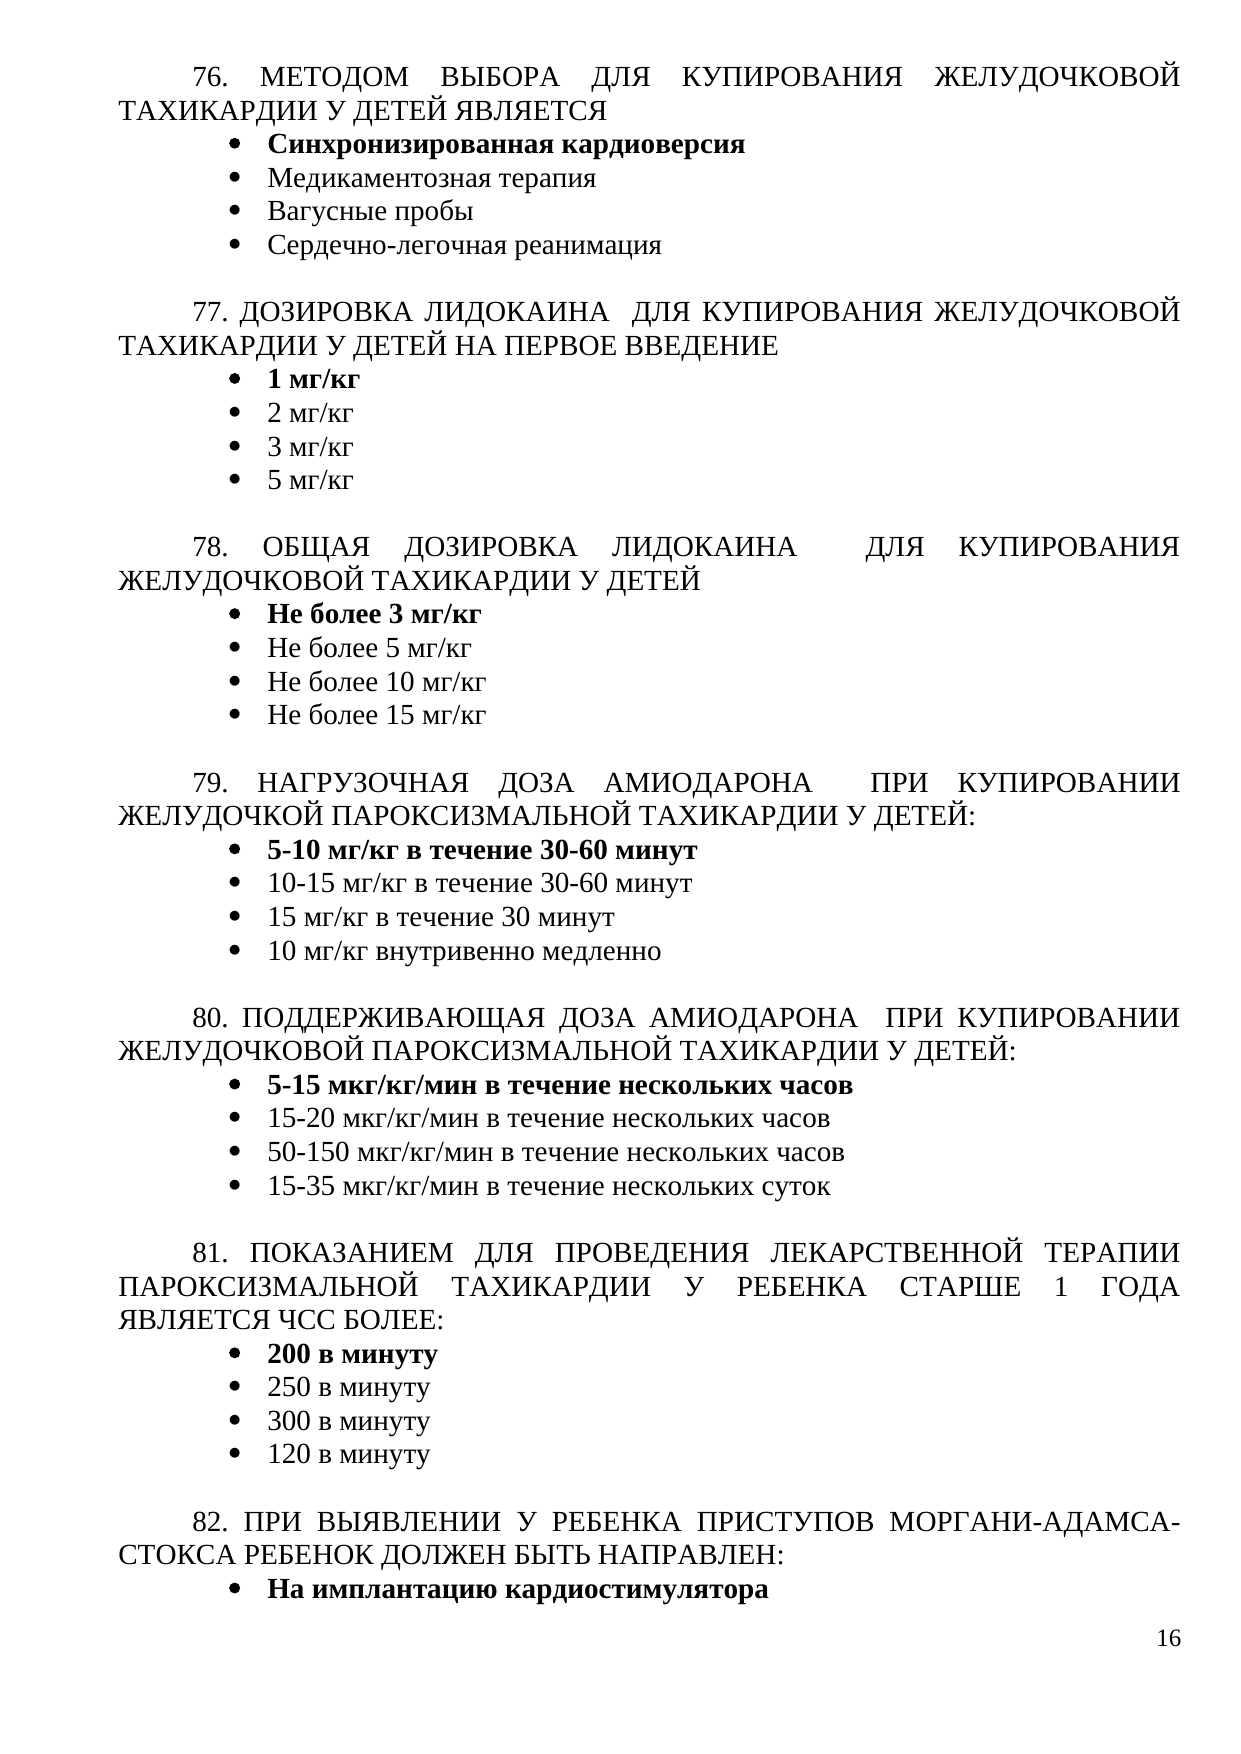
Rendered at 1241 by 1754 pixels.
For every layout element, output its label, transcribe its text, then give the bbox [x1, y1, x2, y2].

list 250 в минуту [229, 1369, 1181, 1403]
list 200 в минуту [229, 1336, 1181, 1369]
list Не более 5 мг/кг [229, 630, 1181, 664]
list 15-20 мкг/кг/мин в течение нескольких часов [229, 1101, 1181, 1134]
list 50-150 мкг/кг/мин в течение нескольких часов [229, 1134, 1181, 1168]
text 79. НАГРУЗОЧНАЯ ДОЗА АМИОДАРОНА ПРИ КУПИРОВАНИИ ЖЕЛУДОЧКОЙ ПАРОКСИЗМАЛЬНОЙ ТАХИКАРДИИ У ДЕТЕЙ: [118, 765, 1181, 832]
list 15-35 мкг/кг/мин в течение нескольких суток [229, 1168, 1181, 1202]
text 81. ПОКАЗАНИЕМ ДЛЯ ПРОВЕДЕНИЯ ЛЕКАРСТВЕННОЙ ТЕРАПИИ ПАРОКСИЗМАЛЬНОЙ ТАХИКАРДИИ У РЕБЕНКА СТАРШЕ 1 ГОДА ЯВЛЯЕТСЯ ЧСС БОЛЕЕ: [118, 1235, 1181, 1336]
list 2 мг/кг [229, 395, 1181, 429]
text 78. ОБЩАЯ ДОЗИРОВКА ЛИДОКАИНА ДЛЯ КУПИРОВАНИЯ ЖЕЛУДОЧКОВОЙ ТАХИКАРДИИ У ДЕТЕЙ [118, 529, 1181, 597]
list Сердечно-легочная реанимация [229, 227, 1181, 261]
list 3 мг/кг [229, 429, 1181, 462]
text 80. ПОДДЕРЖИВАЮЩАЯ ДОЗА АМИОДАРОНА ПРИ КУПИРОВАНИИ ЖЕЛУДОЧКОВОЙ ПАРОКСИЗМАЛЬНОЙ ТАХИКАРДИИ У ДЕТЕЙ: [118, 1000, 1181, 1067]
list 1 мг/кг [229, 361, 1181, 395]
list 15 мг/кг в течение 30 минут [229, 899, 1181, 933]
list Медикаментозная терапия [229, 160, 1181, 193]
list Синхронизированная кардиоверсия [229, 126, 1181, 160]
text 82. ПРИ ВЫЯВЛЕНИИ У РЕБЕНКА ПРИСТУПОВ МОРГАНИ-АДАМСА-СТОКСА РЕБЕНОК ДОЛЖЕН БЫТЬ НАПРАВЛЕН: [118, 1504, 1181, 1571]
list Не более 3 мг/кг [229, 597, 1181, 630]
list 5 мг/кг [229, 462, 1181, 496]
list 120 в минуту [229, 1437, 1181, 1470]
list 300 в минуту [229, 1403, 1181, 1437]
list Вагусные пробы [229, 193, 1181, 227]
list Не более 15 мг/кг [229, 697, 1181, 731]
text 76. МЕТОДОМ ВЫБОРА ДЛЯ КУПИРОВАНИЯ ЖЕЛУДОЧКОВОЙ ТАХИКАРДИИ У ДЕТЕЙ ЯВЛЯЕТСЯ [118, 59, 1181, 126]
list 5-15 мкг/кг/мин в течение нескольких часов [229, 1067, 1181, 1101]
list 10-15 мг/кг в течение 30-60 минут [229, 865, 1181, 899]
list 5-10 мг/кг в течение 30-60 минут [229, 832, 1181, 865]
list На имплантацию кардиостимулятора [229, 1571, 1181, 1604]
list Не более 10 мг/кг [229, 664, 1181, 697]
text 77. ДОЗИРОВКА ЛИДОКАИНА ДЛЯ КУПИРОВАНИЯ ЖЕЛУДОЧКОВОЙ ТАХИКАРДИИ У ДЕТЕЙ НА ПЕРВОЕ ВВЕДЕНИЕ [118, 294, 1181, 361]
list 10 мг/кг внутривенно медленно [229, 933, 1181, 966]
